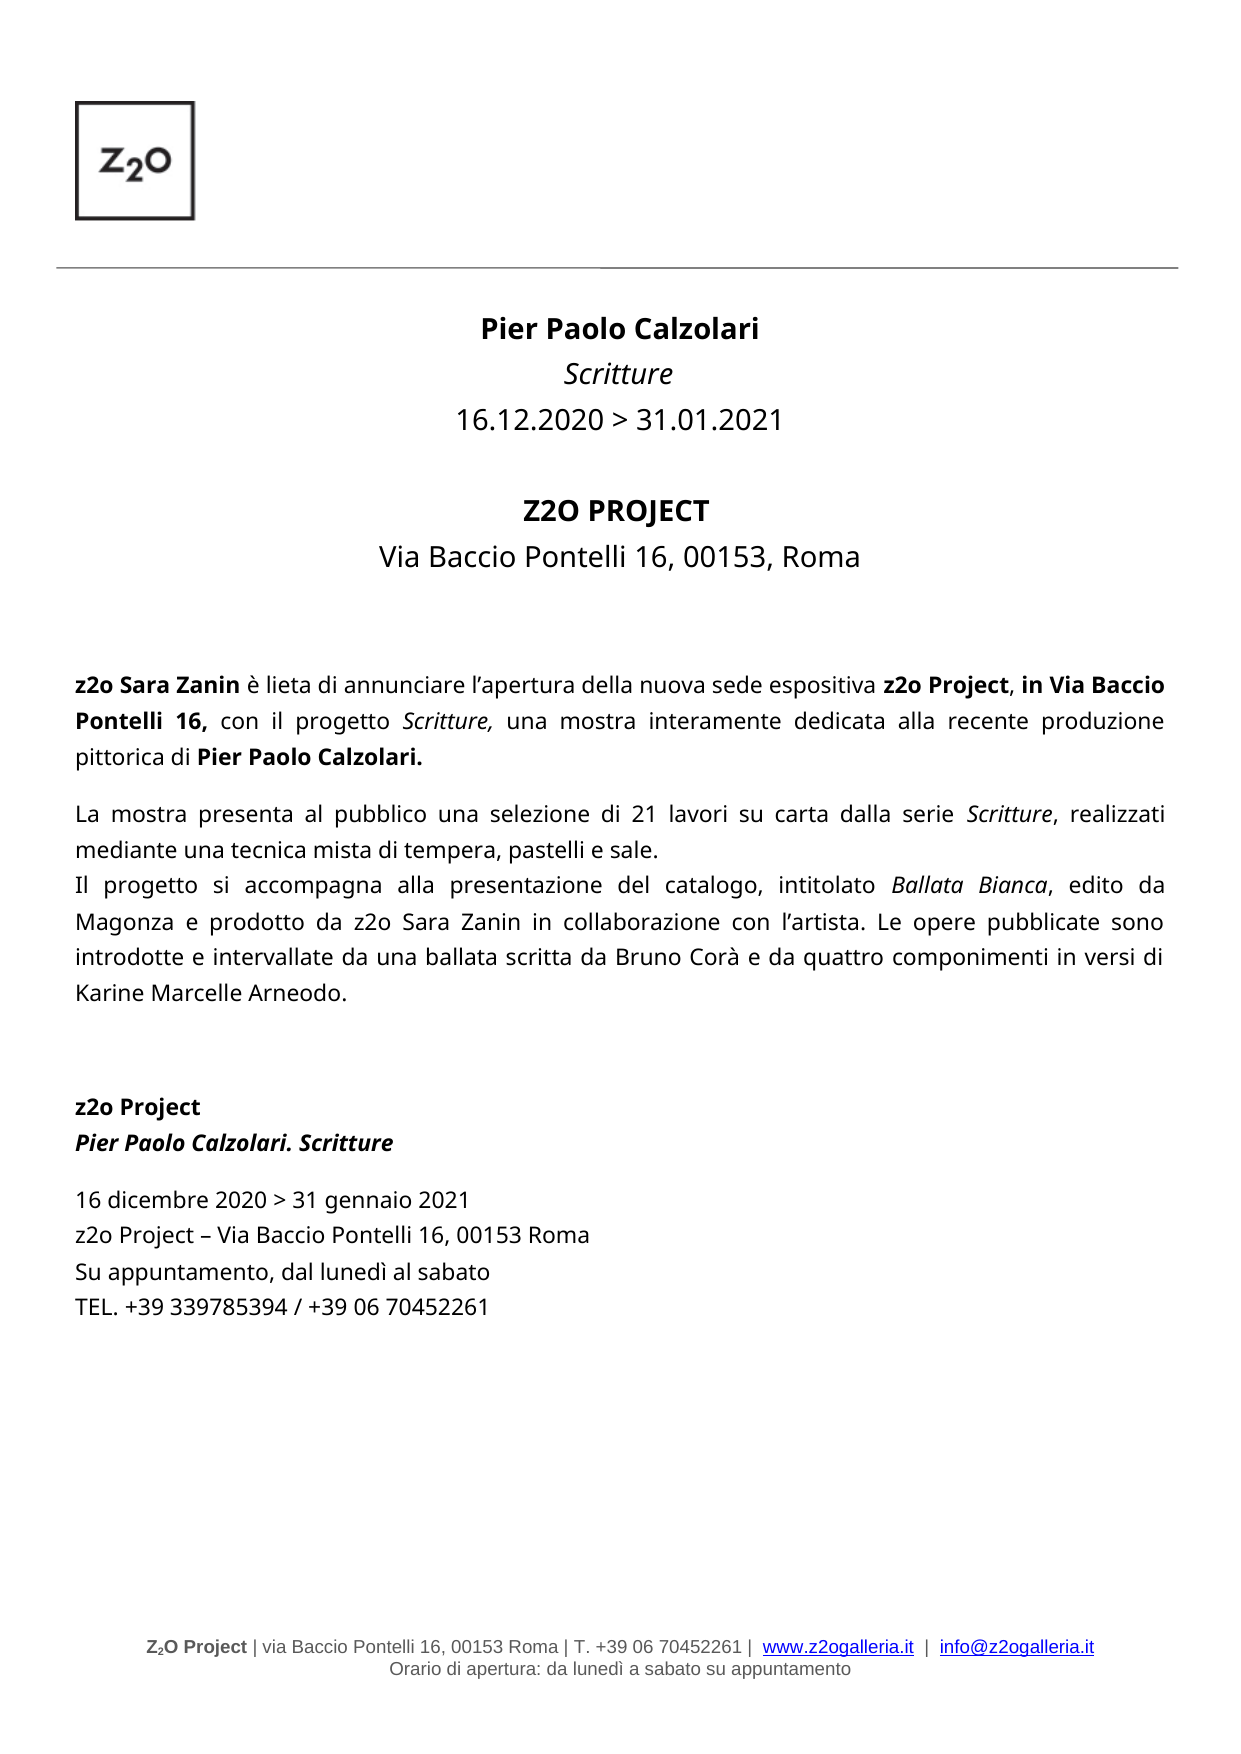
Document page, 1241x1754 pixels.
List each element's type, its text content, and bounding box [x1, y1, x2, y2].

text z2o Project Pier Paolo Calzolari. Scritture [75, 1091, 1165, 1158]
text Pier Paolo Calzolari Scritture 16.12.2020 > 31.01.2021 Z2O PROJECT Via Baccio Pontelli 16, 00153, Roma [75, 308, 1165, 576]
text z2o Sara Zanin è lieta di annunciare l’apertura della nuova sede espositiva z2o Project, in Via Baccio Pontelli 16, con il progetto Scritture, una mostra interamente dedicata alla recente produzione pittorica di Pier Paolo Calzolari. [75, 669, 1165, 772]
text La mostra presenta al pubblico una selezione di 21 lavori su carta dalla serie Scritture, realizzati mediante una tecnica mista di tempera, pastelli e sale. Il progetto si accompagna alla presentazione del catalogo, intitolato Ballata Bianca, edito da Magonza e prodotto da z2o Sara Zanin in collaborazione con l’artista. Le opere pubblicate sono introdotte e intervallate da una ballata scritta da Bruno Corà e da quattro componimenti in versi di Karine Marcelle Arneodo. [75, 798, 1165, 1008]
text 16 dicembre 2020 > 31 gennaio 2021 z2o Project – Via Baccio Pontelli 16, 00153 Roma Su appuntamento, dal lunedì al sabato TEL. +39 339785394 / +39 06 70452261 [75, 1183, 1165, 1323]
picture [75, 101, 205, 222]
